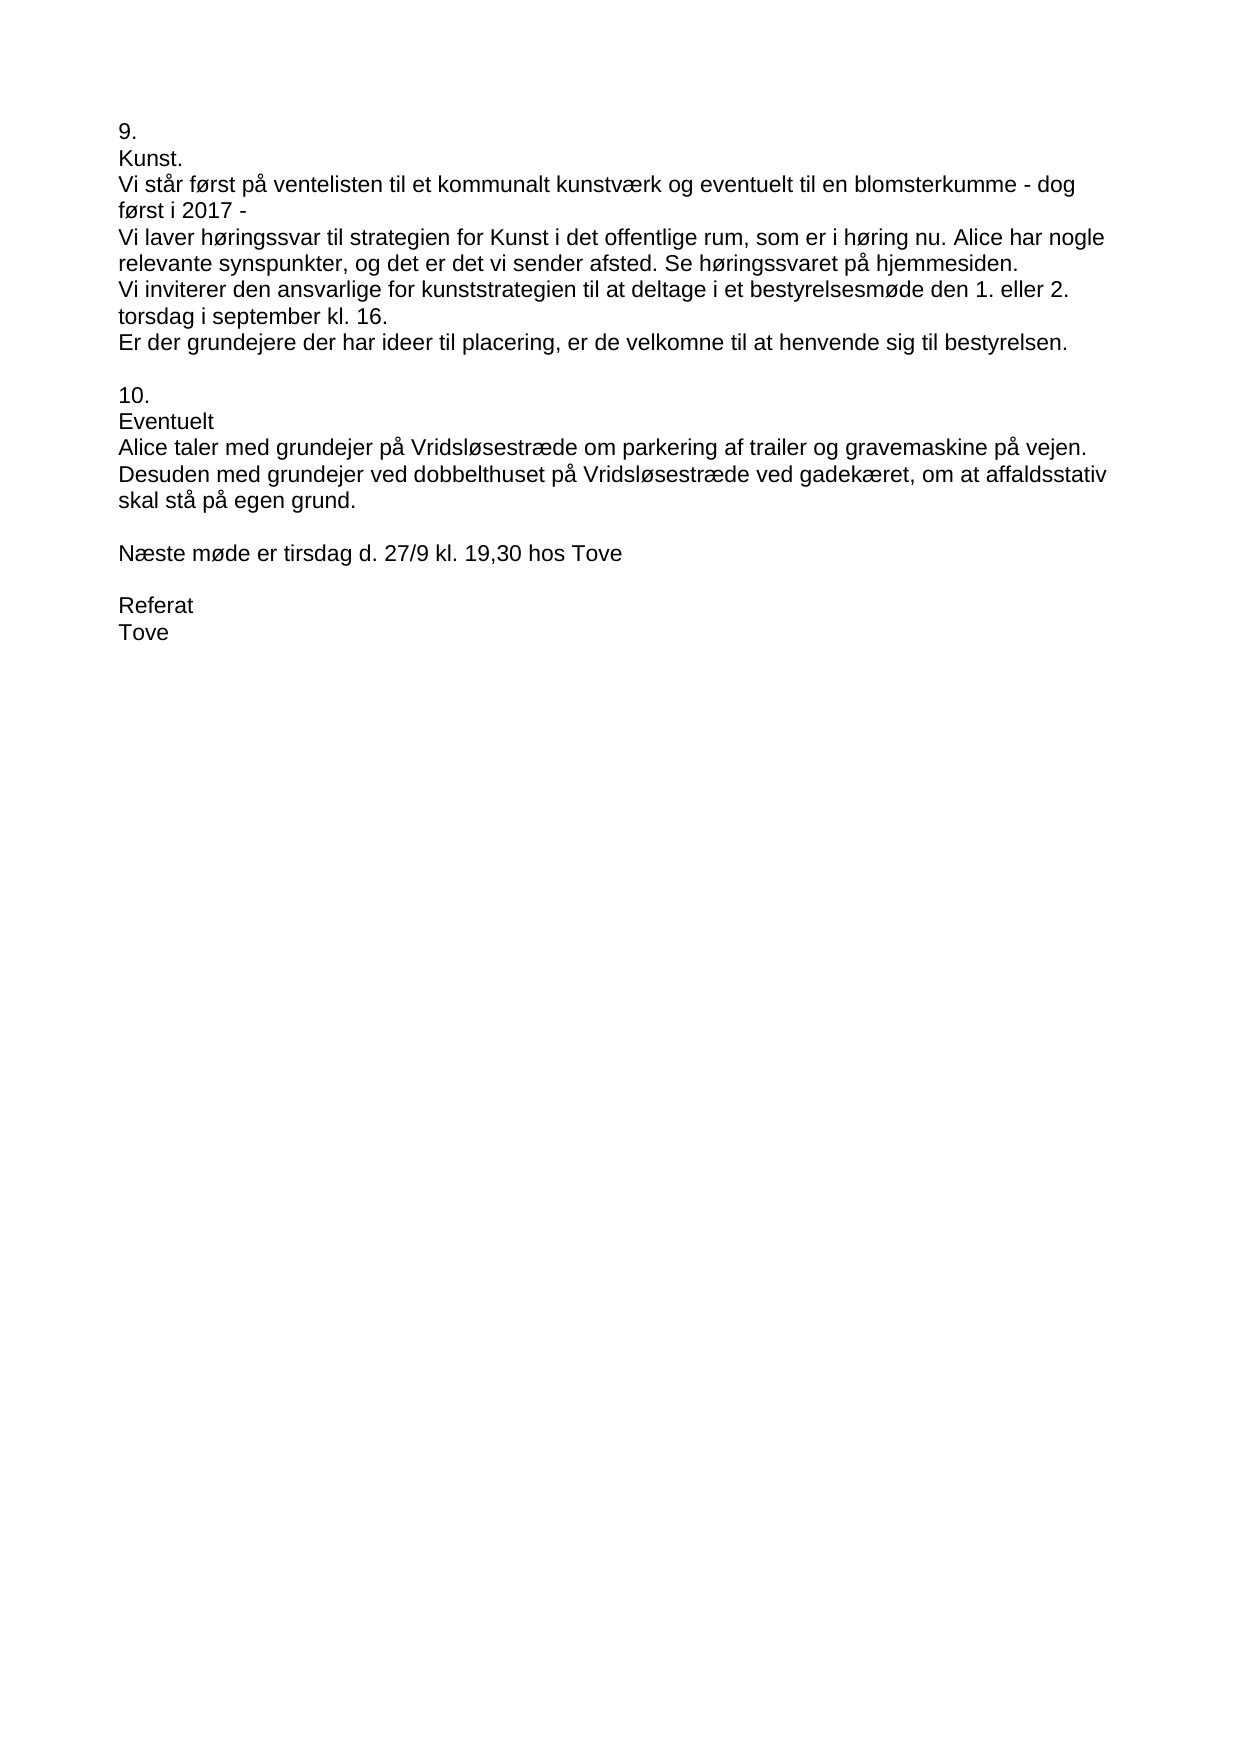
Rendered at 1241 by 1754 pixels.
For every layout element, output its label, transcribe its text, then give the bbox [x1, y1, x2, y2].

text Næste møde er tirsdag d. 27/9 kl. 19,30 hos Tove [118, 540, 1122, 566]
text Alice taler med grundejer på Vridsløsestræde om parkering af trailer og gravemaskine på vejen. [118, 434, 1122, 461]
text 9. [118, 118, 1122, 144]
text Referat [118, 592, 1122, 619]
text Eventuelt [118, 408, 1122, 434]
text Vi laver høringssvar til strategien for Kunst i det offentlige rum, som er i høring nu. Alice har nogle relevante synspunkter, og det er det vi sender afsted. Se høringssvaret på hjemmesiden. [118, 223, 1122, 276]
text Vi inviterer den ansvarlige for kunststrategien til at deltage i et bestyrelsesmøde den 1. eller 2. torsdag i september kl. 16. [118, 276, 1122, 329]
text Vi står først på ventelisten til et kommunalt kunstværk og eventuelt til en blomsterkumme - dog først i 2017 - [118, 171, 1122, 223]
text Desuden med grundejer ved dobbelthuset på Vridsløsestræde ved gadekæret, om at affaldsstativ skal stå på egen grund. [118, 461, 1122, 513]
text Er der grundejere der har ideer til placering, er de velkomne til at henvende sig til bestyrelsen. [118, 329, 1122, 355]
text Kunst. [118, 144, 1122, 171]
text 10. [118, 382, 1122, 408]
text Tove [118, 619, 1122, 645]
